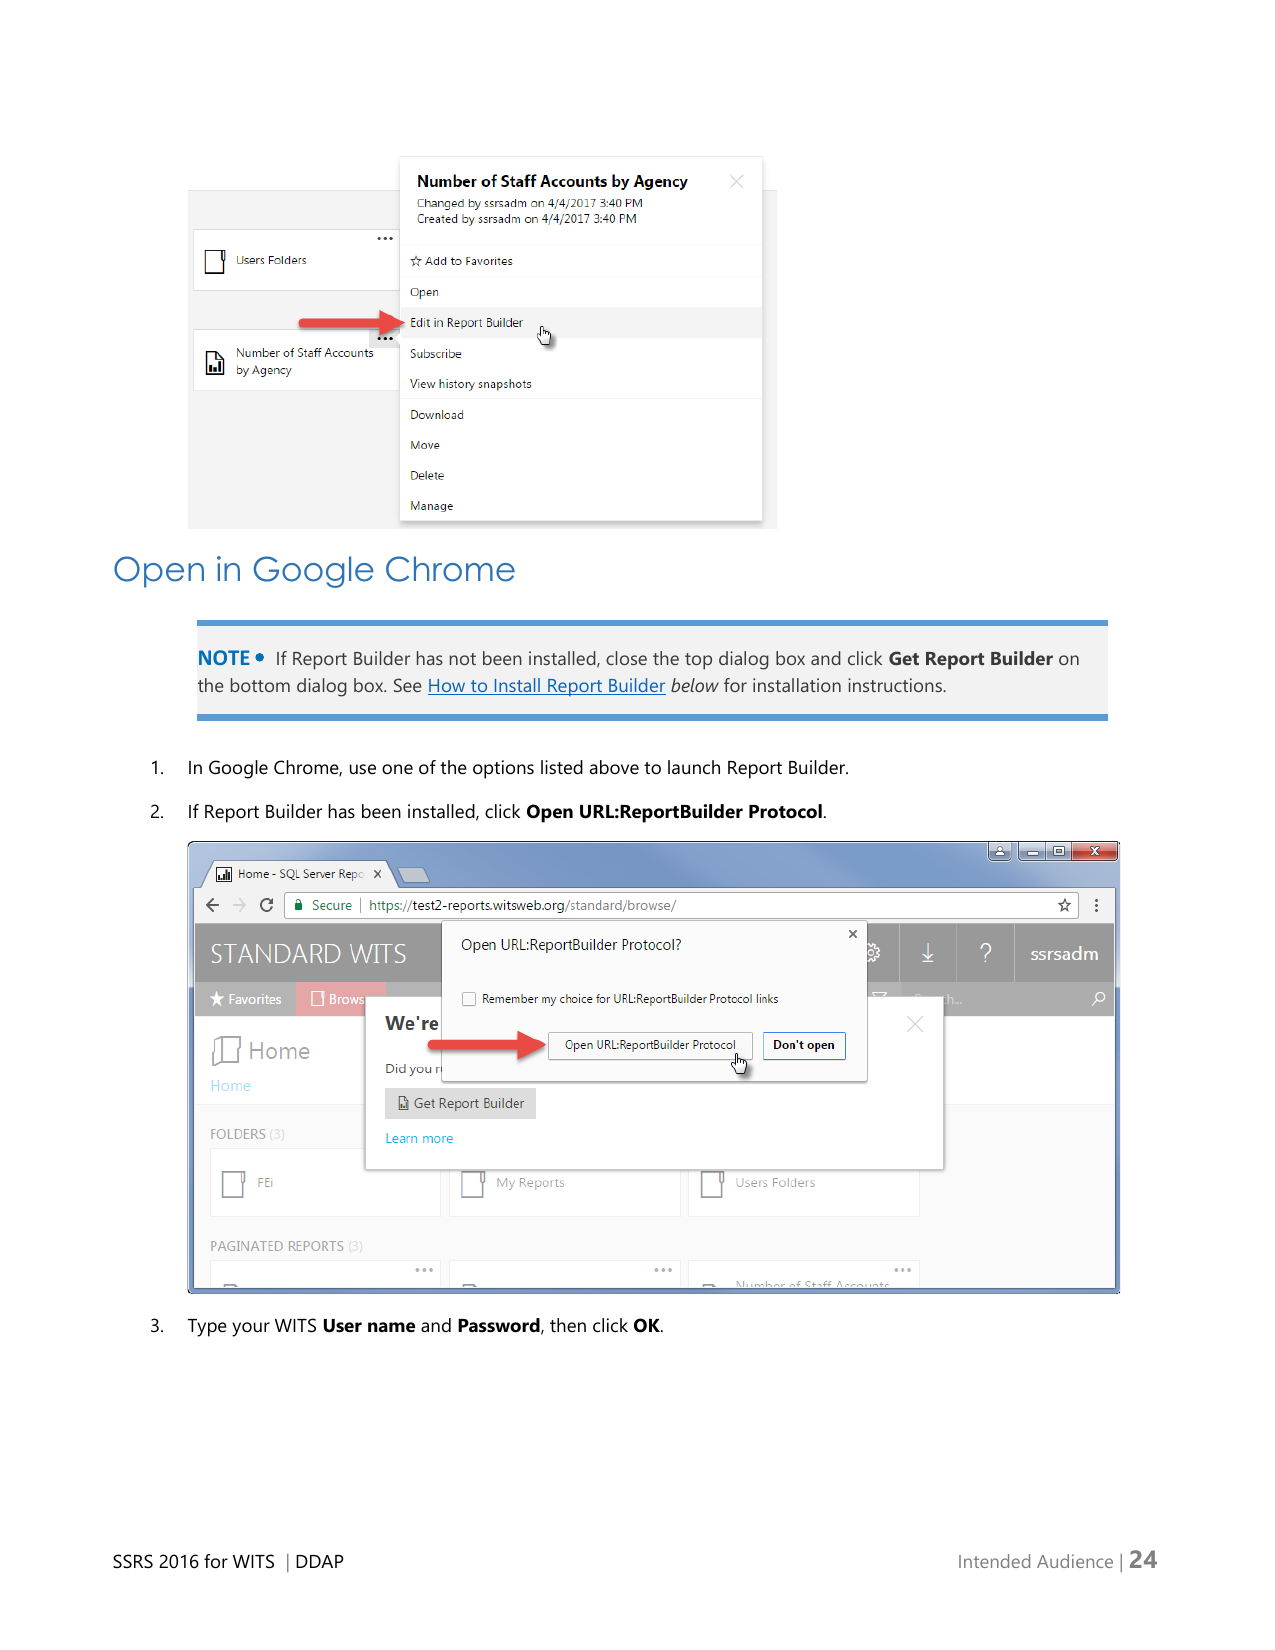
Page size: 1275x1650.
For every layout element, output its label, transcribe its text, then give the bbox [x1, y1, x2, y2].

list If Report Builder has been installed, click Open URL:ReportBuilder Protocol. [150, 798, 1162, 823]
picture [187, 150, 778, 529]
picture [187, 841, 1121, 1294]
list In Google Chrome, use one of the options listed above to launch Report Builder. [150, 598, 1162, 779]
list Type your WITS User name and Password, then click OK. [150, 1312, 1162, 1337]
subtitle Open in Google Chrome [112, 548, 1162, 588]
